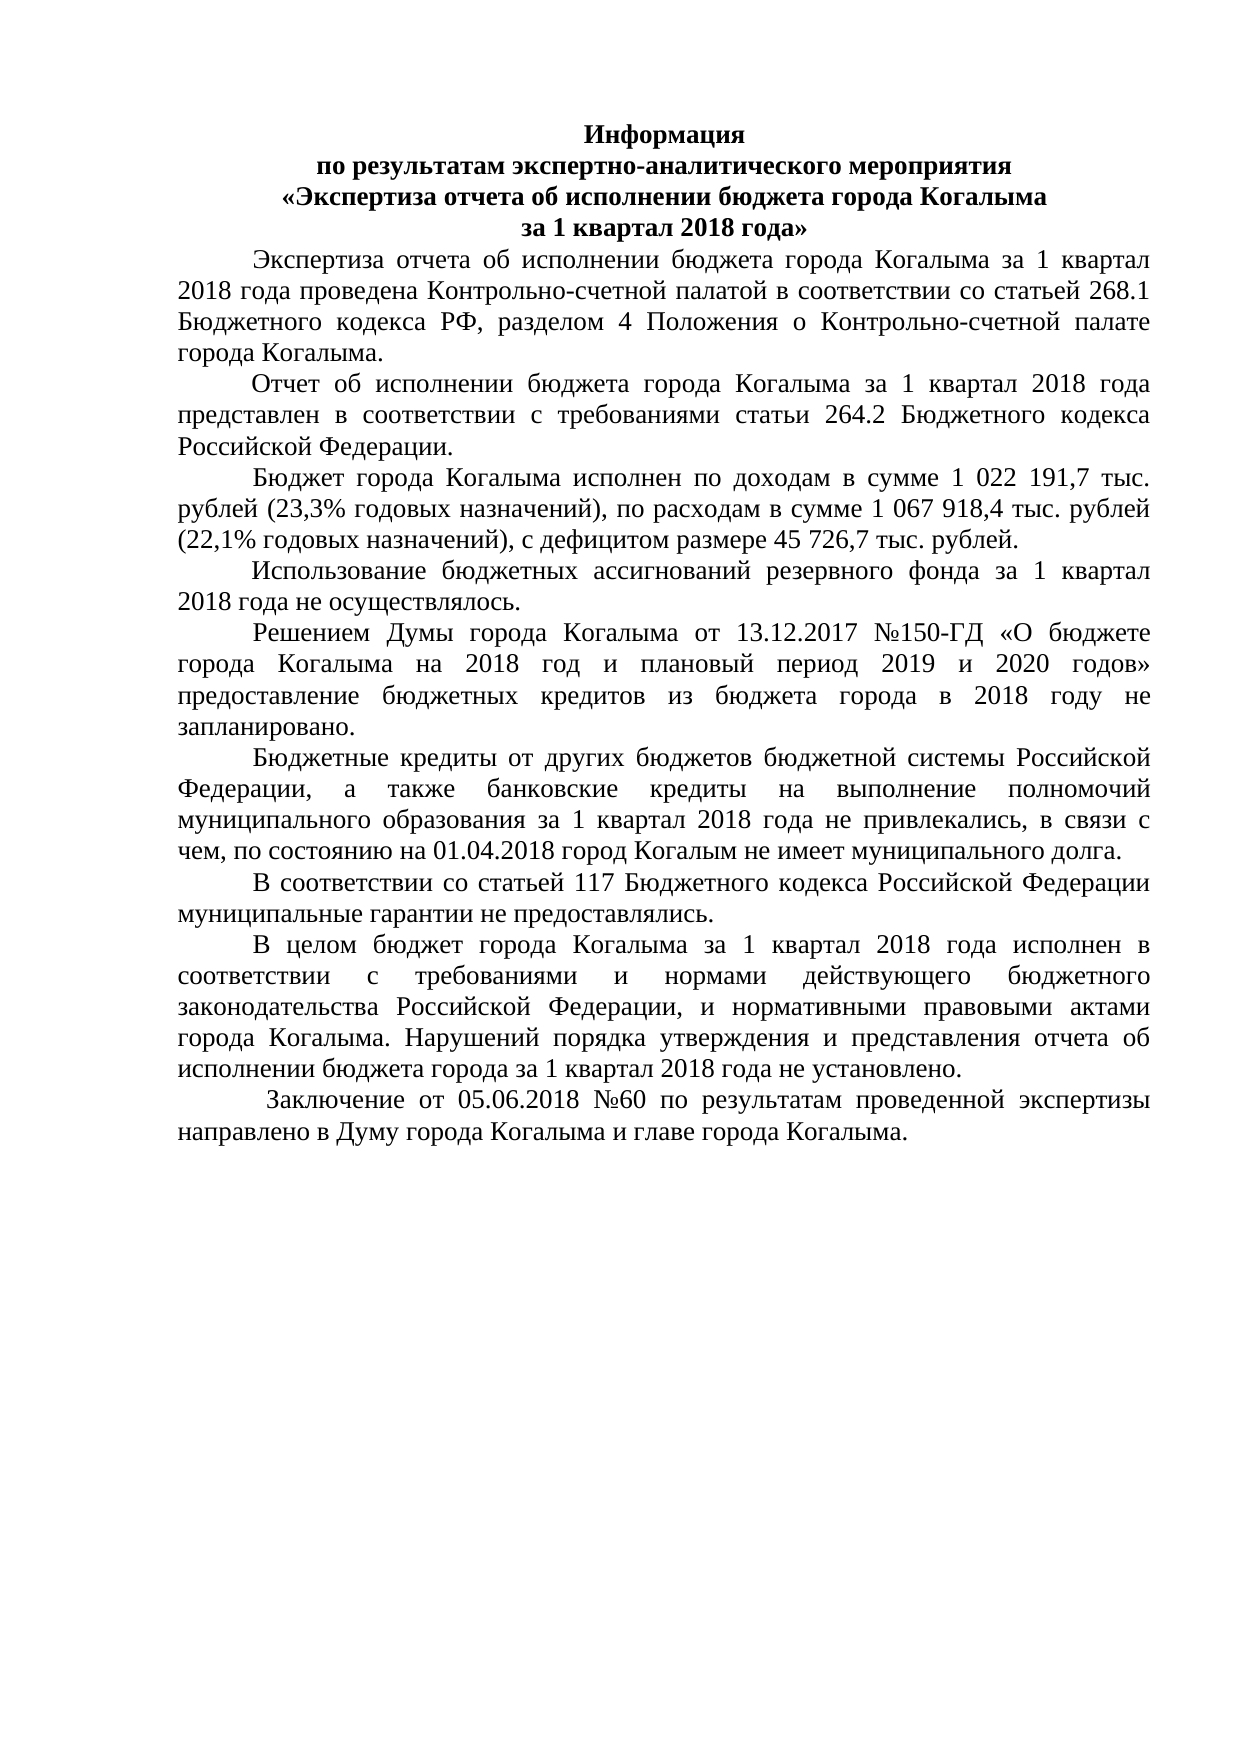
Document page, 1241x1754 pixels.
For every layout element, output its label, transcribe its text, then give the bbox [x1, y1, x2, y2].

text Информация [177, 118, 1152, 149]
text Использование бюджетных ассигнований резервного фонда за 1 квартал 2018 года не осуществлялось. [177, 554, 1152, 616]
text Бюджет города Когалыма исполнен по доходам в сумме 1 022 191,7 тыс. рублей (23,3% годовых назначений), по расходам в сумме 1 067 918,4 тыс. рублей (22,1% годовых назначений), с дефицитом размере 45 726,7 тыс. рублей. [177, 461, 1152, 554]
text В соответствии со статьей 117 Бюджетного кодекса Российской Федерации муниципальные гарантии не предоставлялись. [177, 866, 1152, 928]
text Отчет об исполнении бюджета города Когалыма за 1 квартал 2018 года представлен в соответствии с требованиями статьи 264.2 Бюджетного кодекса Российской Федерации. [177, 367, 1152, 461]
text за 1 квартал 2018 года» [177, 212, 1152, 243]
text Решением Думы города Когалыма от 13.12.2017 №150-ГД «О бюджете города Когалыма на 2018 год и плановый период 2019 и 2020 годов» предоставление бюджетных кредитов из бюджета города в 2018 году не запланировано. [177, 616, 1152, 741]
text Заключение от 05.06.2018 №60 по результатам проведенной экспертизы направлено в Думу города Когалыма и главе города Когалыма. [177, 1084, 1152, 1146]
text В целом бюджет города Когалыма за 1 квартал 2018 года исполнен в соответствии с требованиями и нормами действующего бюджетного законодательства Российской Федерации, и нормативными правовыми актами города Когалыма. Нарушений порядка утверждения и представления отчета об исполнении бюджета города за 1 квартал 2018 года не установлено. [177, 928, 1152, 1084]
text Бюджетные кредиты от других бюджетов бюджетной системы Российской Федерации, а также банковские кредиты на выполнение полномочий муниципального образования за 1 квартал 2018 года не привлекались, в связи с чем, по состоянию на 01.04.2018 город Когалым не имеет муниципального долга. [177, 741, 1152, 866]
text Экспертиза отчета об исполнении бюджета города Когалыма за 1 квартал 2018 года проведена Контрольно-счетной палатой в соответствии со статьей 268.1 Бюджетного кодекса РФ, разделом 4 Положения о Контрольно-счетной палате города Когалыма. [177, 243, 1152, 367]
text по результатам экспертно-аналитического мероприятия [177, 149, 1152, 180]
text «Экспертиза отчета об исполнении бюджета города Когалыма [177, 180, 1152, 212]
